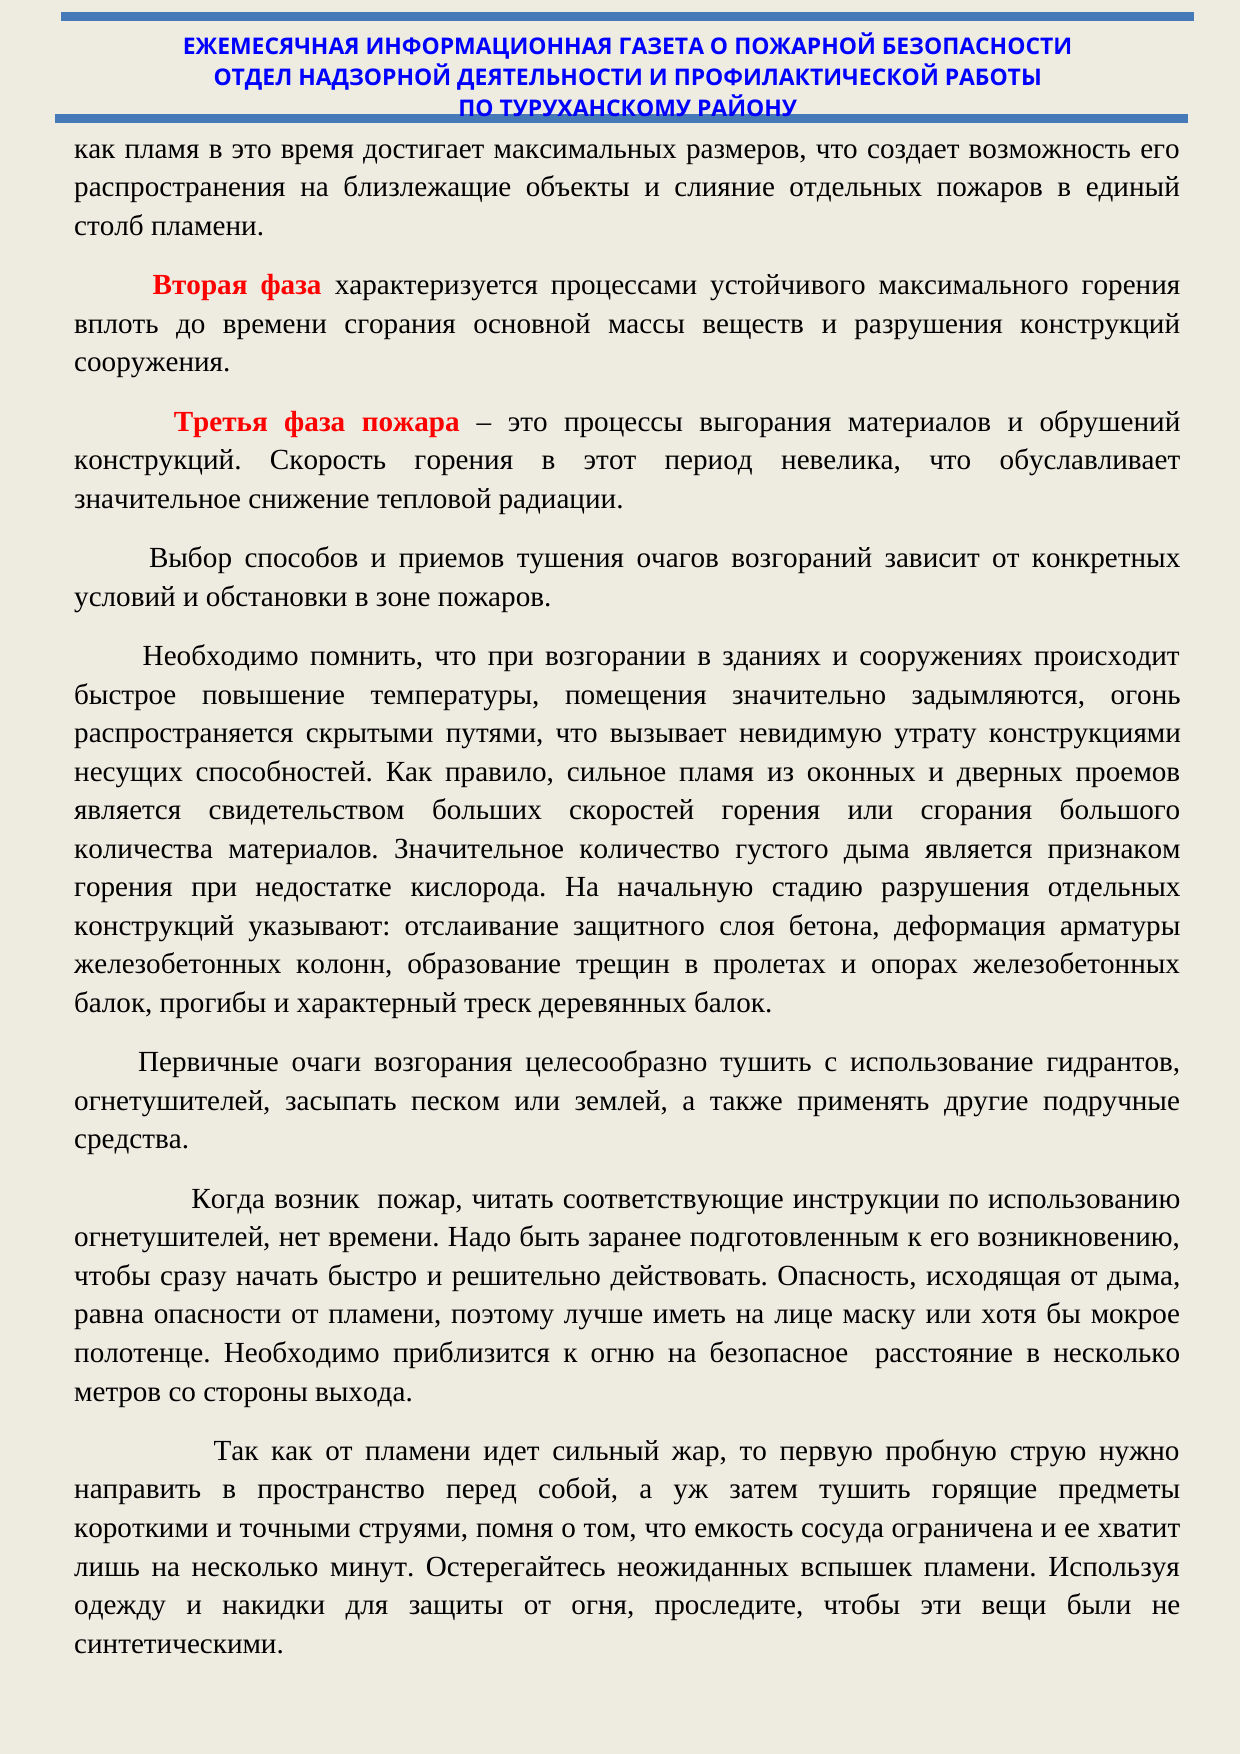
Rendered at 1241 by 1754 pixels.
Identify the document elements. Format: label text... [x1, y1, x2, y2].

text Третья фаза пожара – это процессы выгорания материалов и обрушений конструкций. Скорость горения в этот период невелика, что обуславливает значительное снижение тепловой радиации. [74, 404, 1181, 514]
text Первичные очаги возгорания целесообразно тушить с использование гидрантов, огнетушителей, засыпать песком или землей, а также применять другие подручные средства. [74, 1044, 1181, 1155]
text Когда возник пожар, читать соответствующие инструкции по использованию огнетушителей, нет времени. Надо быть заранее подготовленным к его возникновению, чтобы сразу начать быстро и решительно действовать. Опасность, исходящая от дыма, равна опасности от пламени, поэтому лучше иметь на лице маску или хотя бы мокрое полотенце. Необходимо приблизится к огню на безопасное расстояние в несколько метров со стороны выхода. [74, 1181, 1181, 1407]
text Выбор способов и приемов тушения очагов возгораний зависит от конкретных условий и обстановки в зоне пожаров. [74, 540, 1181, 612]
text Так как от пламени идет сильный жар, то первую пробную струю нужно направить в пространство перед собой, а уж затем тушить горящие предметы короткими и точными струями, помня о том, что емкость сосуда ограничена и ее хватит лишь на несколько минут. Остерегайтесь неожиданных вспышек пламени. Используя одежду и накидки для защиты от огня, проследите, чтобы эти вещи были не синтетическими. [74, 1433, 1181, 1659]
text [74, 131, 1181, 242]
text Необходимо помнить, что при возгорании в зданиях и сооружениях происходит быстрое повышение температуры, помещения значительно задымляются, огонь распространяется скрытыми путями, что вызывает невидимую утрату конструкциями несущих способностей. Как правило, сильное пламя из оконных и дверных проемов является свидетельством больших скоростей горения или сгорания большого количества материалов. Значительное количество густого дыма является признаком горения при недостатке кислорода. На начальную стадию разрушения отдельных конструкций указывают: отслаивание защитного слоя бетона, деформация арматуры железобетонных колонн, образование трещин в пролетах и опорах железобетонных балок, прогибы и характерный треск деревянных балок. [74, 638, 1181, 1019]
text Вторая фаза характеризуется процессами устойчивого максимального горения вплоть до времени сгорания основной массы веществ и разрушения конструкций сооружения. [74, 267, 1181, 378]
